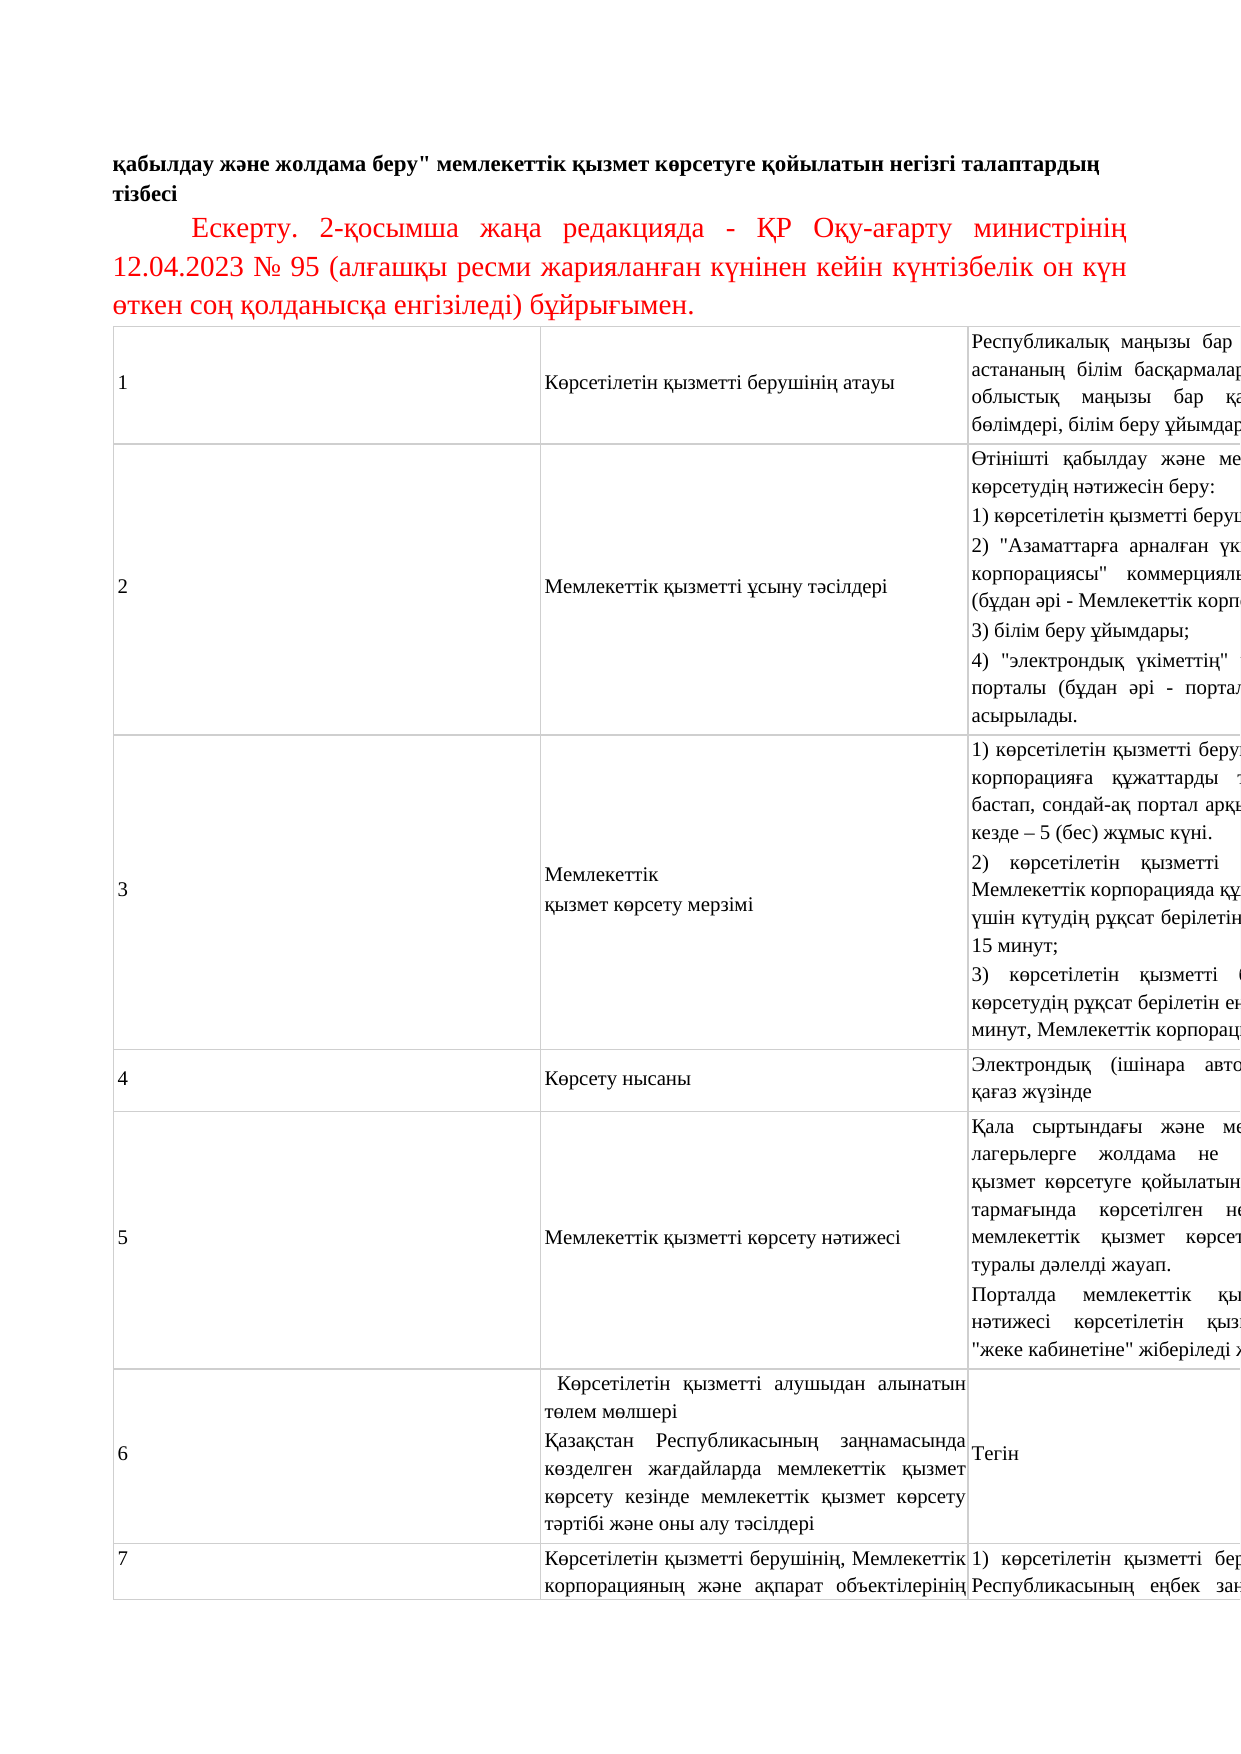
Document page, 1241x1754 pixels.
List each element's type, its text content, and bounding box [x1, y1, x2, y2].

table_cell 3 [114, 736, 540, 1049]
table_cell Мемлекеттік қызмет көрсету мерзімі [541, 736, 967, 1049]
table_cell Мемлекеттік қызметті ұсыну тәсілдері [541, 445, 967, 734]
table_cell Өтінішті қабылдау және мемлекеттік қызмет көрсетудің нәтижесін беру: 1) көрсетілетін қызметті берушінің кеңсесі; 2) "Азаматтарға арналған үкімет" мемлекеттік корпорациясы" коммерциялық емес қоғамы (бұдан әрі - Мемлекеттік корпорация); 3) білім беру ұйымдары; 4) "электрондық үкіметтің" www.egov.kz веб-порталы (бұдан әрі - портал) арқылы жүзеге асырылады. [969, 445, 1240, 734]
table_cell 1) көрсетілетін қызметті берушіге, Мемлекеттік корпорацияға құжаттарды тапсырған сәттен бастап, сондай-ақ портал арқылы өтініш берген кезде – 5 (бес) жұмыс күні. 2) көрсетілетін қызметті берушіде немесе Мемлекеттік корпорацияда құжаттарды тапсыру үшін күтудің рұқсат берілетін ең ұзақ уақыты – 15 минут; 3) көрсетілетін қызметті берушіде қызмет көрсетудің рұқсат берілетін ең ұзақ уақыты – 30 минут, Мемлекеттік корпорацияда – 15 минут. [969, 736, 1240, 1049]
table_cell 6 [114, 1370, 540, 1543]
table_cell Тегін [969, 1370, 1240, 1543]
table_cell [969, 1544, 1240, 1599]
text Ескерту. 2-қосымша жаңа редакцияда - ҚР Оқу-ағарту министрінің 12.04.2023 № 95 (алғашқы ресми жарияланған күнінен кейін күнтізбелік он күн өткен соң қолданысқа енгізіледі) бұйрығымен. [112, 210, 1128, 321]
table_cell Мемлекеттік қызметті көрсету нәтижесі [541, 1112, 967, 1368]
table_cell 4 [114, 1050, 540, 1111]
table_header Көрсетілетін қызметті берушінің атауы [541, 327, 967, 443]
table_header 1 [114, 327, 540, 443]
table_cell Электрондық (ішінара автоматтандырылған)\ қағаз жүзінде [969, 1050, 1240, 1111]
table_header Республикалық маңызы бар қалалардың және астананың білім басқармалары, аудандардағы, облыстық маңызы бар қалалардағы білім бөлімдері, білім беру ұйымдары [969, 327, 1240, 443]
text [112, 150, 1128, 207]
table_cell Қала сыртындағы және мектеп жанындағы лагерьлерге жолдама не осы мемлекеттік қызмет көрсетуге қойылатын талаптарының 9-тармағында көрсетілген негіздер бойынша мемлекеттік қызмет көрсетуден бас тарту туралы дәлелді жауап. Порталда мемлекеттік қызмет көрсетудің нәтижесі көрсетілетін қызметті алушының "жеке кабинетіне" жіберіледі және сақталады. [969, 1112, 1240, 1368]
table_cell 5 [114, 1112, 540, 1368]
table_cell Көрсету нысаны [541, 1050, 967, 1111]
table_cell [541, 1544, 967, 1599]
table_cell 7 [114, 1544, 540, 1599]
table_cell 2 [114, 445, 540, 734]
table_cell Көрсетілетін қызметті алушыдан алынатын төлем мөлшері Қазақстан Республикасының заңнамасында көзделген жағдайларда мемлекеттік қызмет көрсету кезінде мемлекеттік қызмет көрсету тәртібі және оны алу тәсілдері [541, 1370, 967, 1543]
